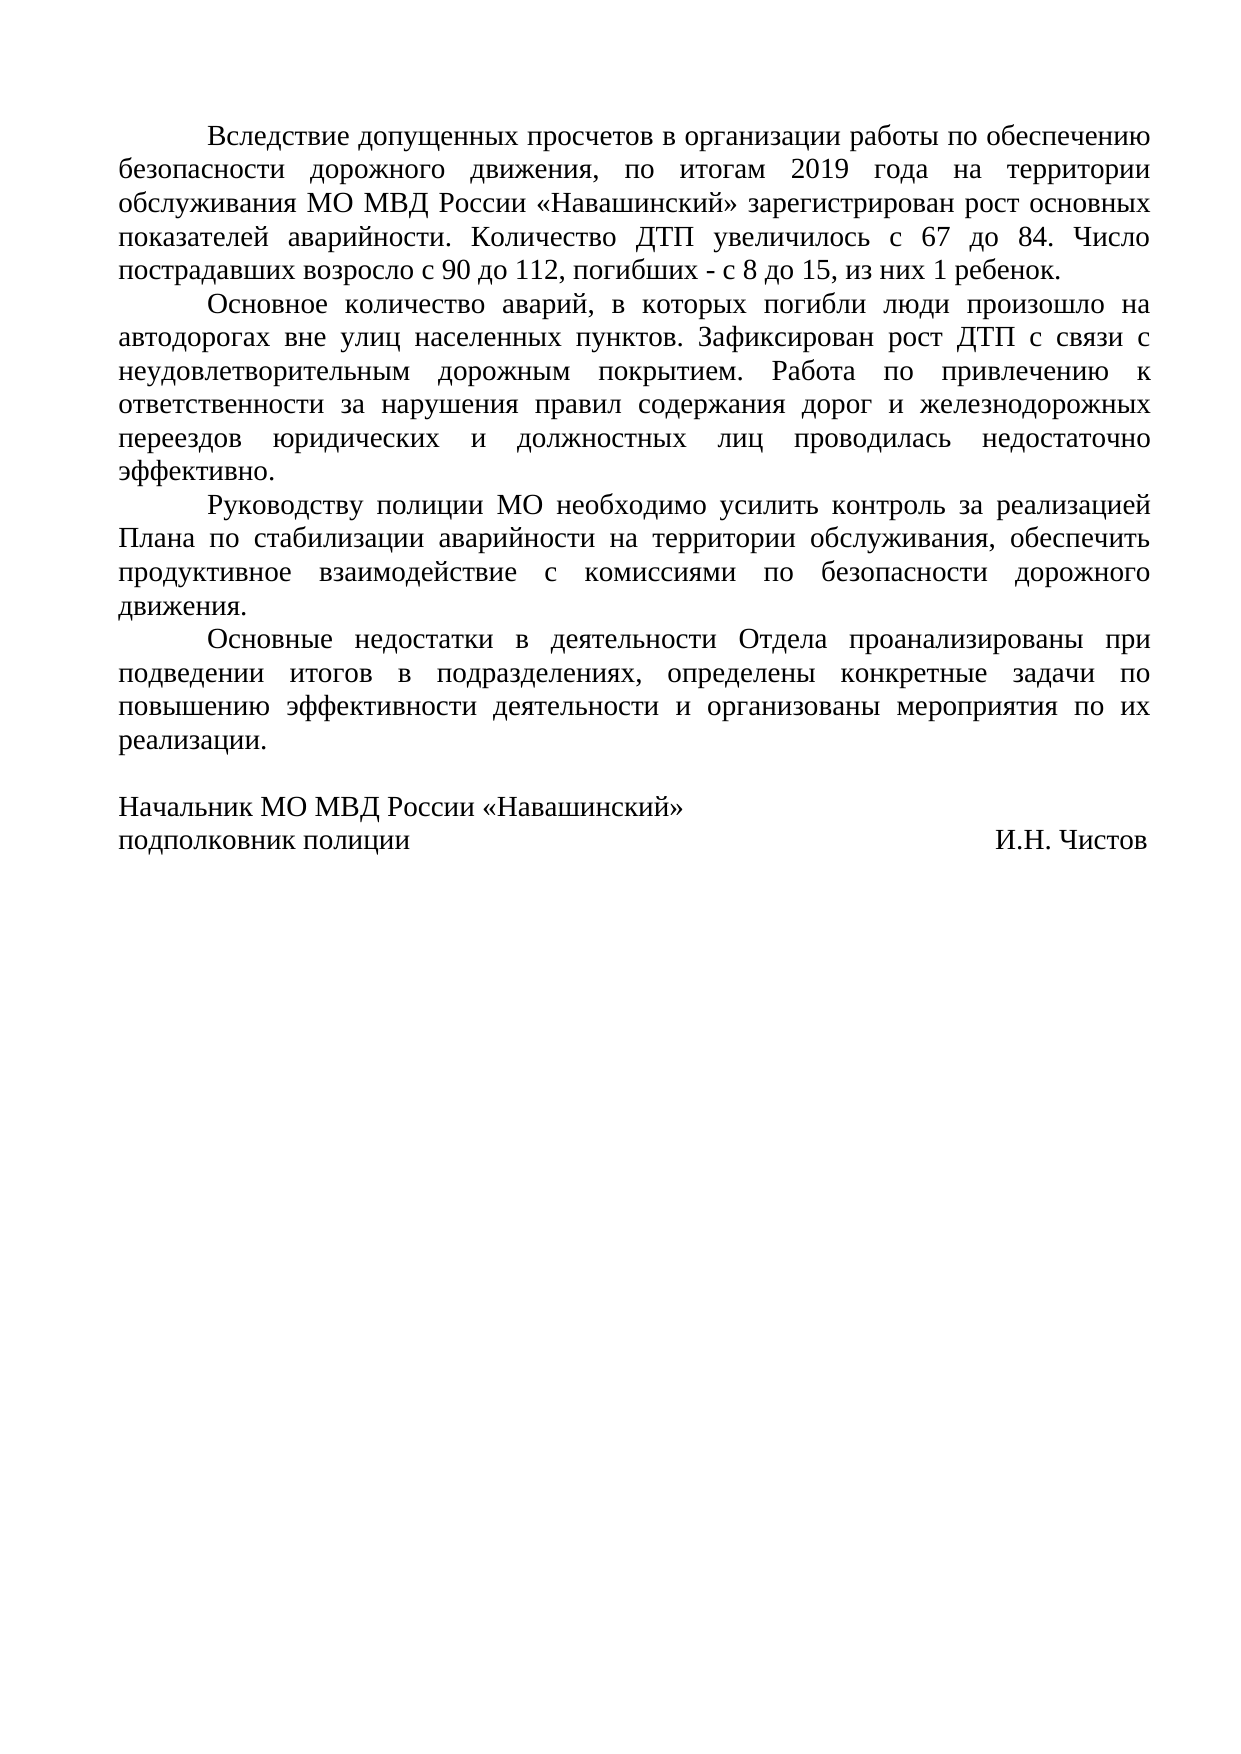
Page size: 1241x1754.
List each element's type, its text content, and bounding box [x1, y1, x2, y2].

text подполковник полиции И.Н. Чистов [118, 822, 1152, 856]
text Основное количество аварий, в которых погибли люди произошло на автодорогах вне улиц населенных пунктов. Зафиксирован рост ДТП с связи с неудовлетворительным дорожным покрытием. Работа по привлечению к ответственности за нарушения правил содержания дорог и железнодорожных переездов юридических и должностных лиц проводилась недостаточно эффективно. [118, 286, 1152, 487]
text Руководству полиции МО необходимо усилить контроль за реализацией Плана по стабилизации аварийности на территории обслуживания, обеспечить продуктивное взаимодействие с комиссиями по безопасности дорожного движения. [118, 487, 1152, 621]
text Основные недостатки в деятельности Отдела проанализированы при подведении итогов в подразделениях, определены конкретные задачи по повышению эффективности деятельности и организованы мероприятия по их реализации. [118, 621, 1152, 755]
text Начальник МО МВД России «Навашинский» [118, 789, 1152, 822]
text Вследствие допущенных просчетов в организации работы по обеспечению безопасности дорожного движения, по итогам 2019 года на территории обслуживания МО МВД России «Навашинский» зарегистрирован рост основных показателей аварийности. Количество ДТП увеличилось с 67 до 84. Число пострадавших возросло с 90 до 112, погибших - с 8 до 15, из них 1 ребенок. [118, 118, 1152, 286]
